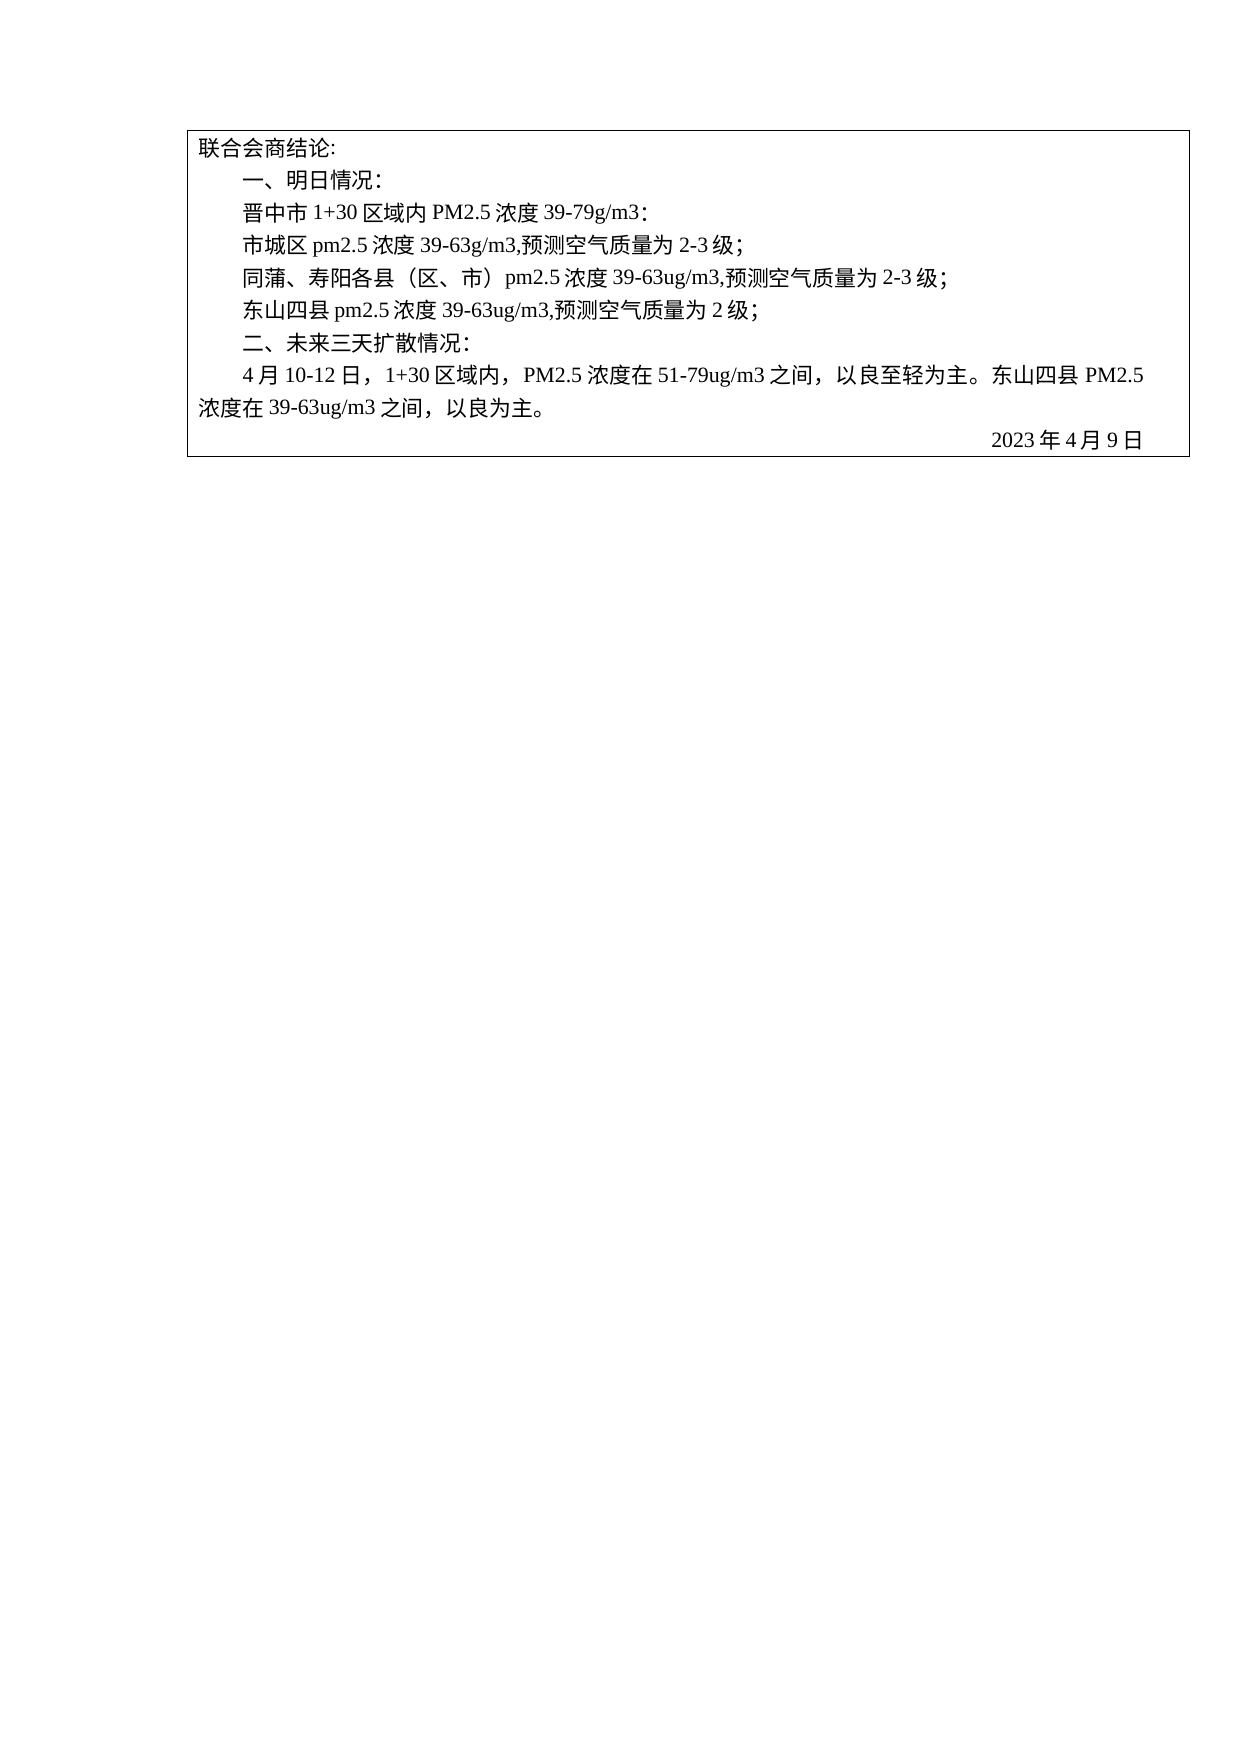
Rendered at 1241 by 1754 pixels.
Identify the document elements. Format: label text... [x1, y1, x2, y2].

table_cell 联合会商结论: 明日情况： 晋中市1+30区域内PM2.5浓度39-79g/m3： 市城区pm2.5浓度39-63g/m3,预测空气质量为2-3级； 同蒲、寿阳各县（区、市）pm2.5浓度39-63ug/m3,预测空气质量为2-3级； 东山四县pm2.5浓度39-63ug/m3,预测空气质量为2级； 未来三天扩散情况： 4月10-12日，1+30区域内，PM2.5浓度在51-79ug/m3之间，以良至轻为主。东山四县PM2.5浓度在39-63ug/m3之间，以良为主。 2023年4月9日 [188, 131, 1189, 456]
